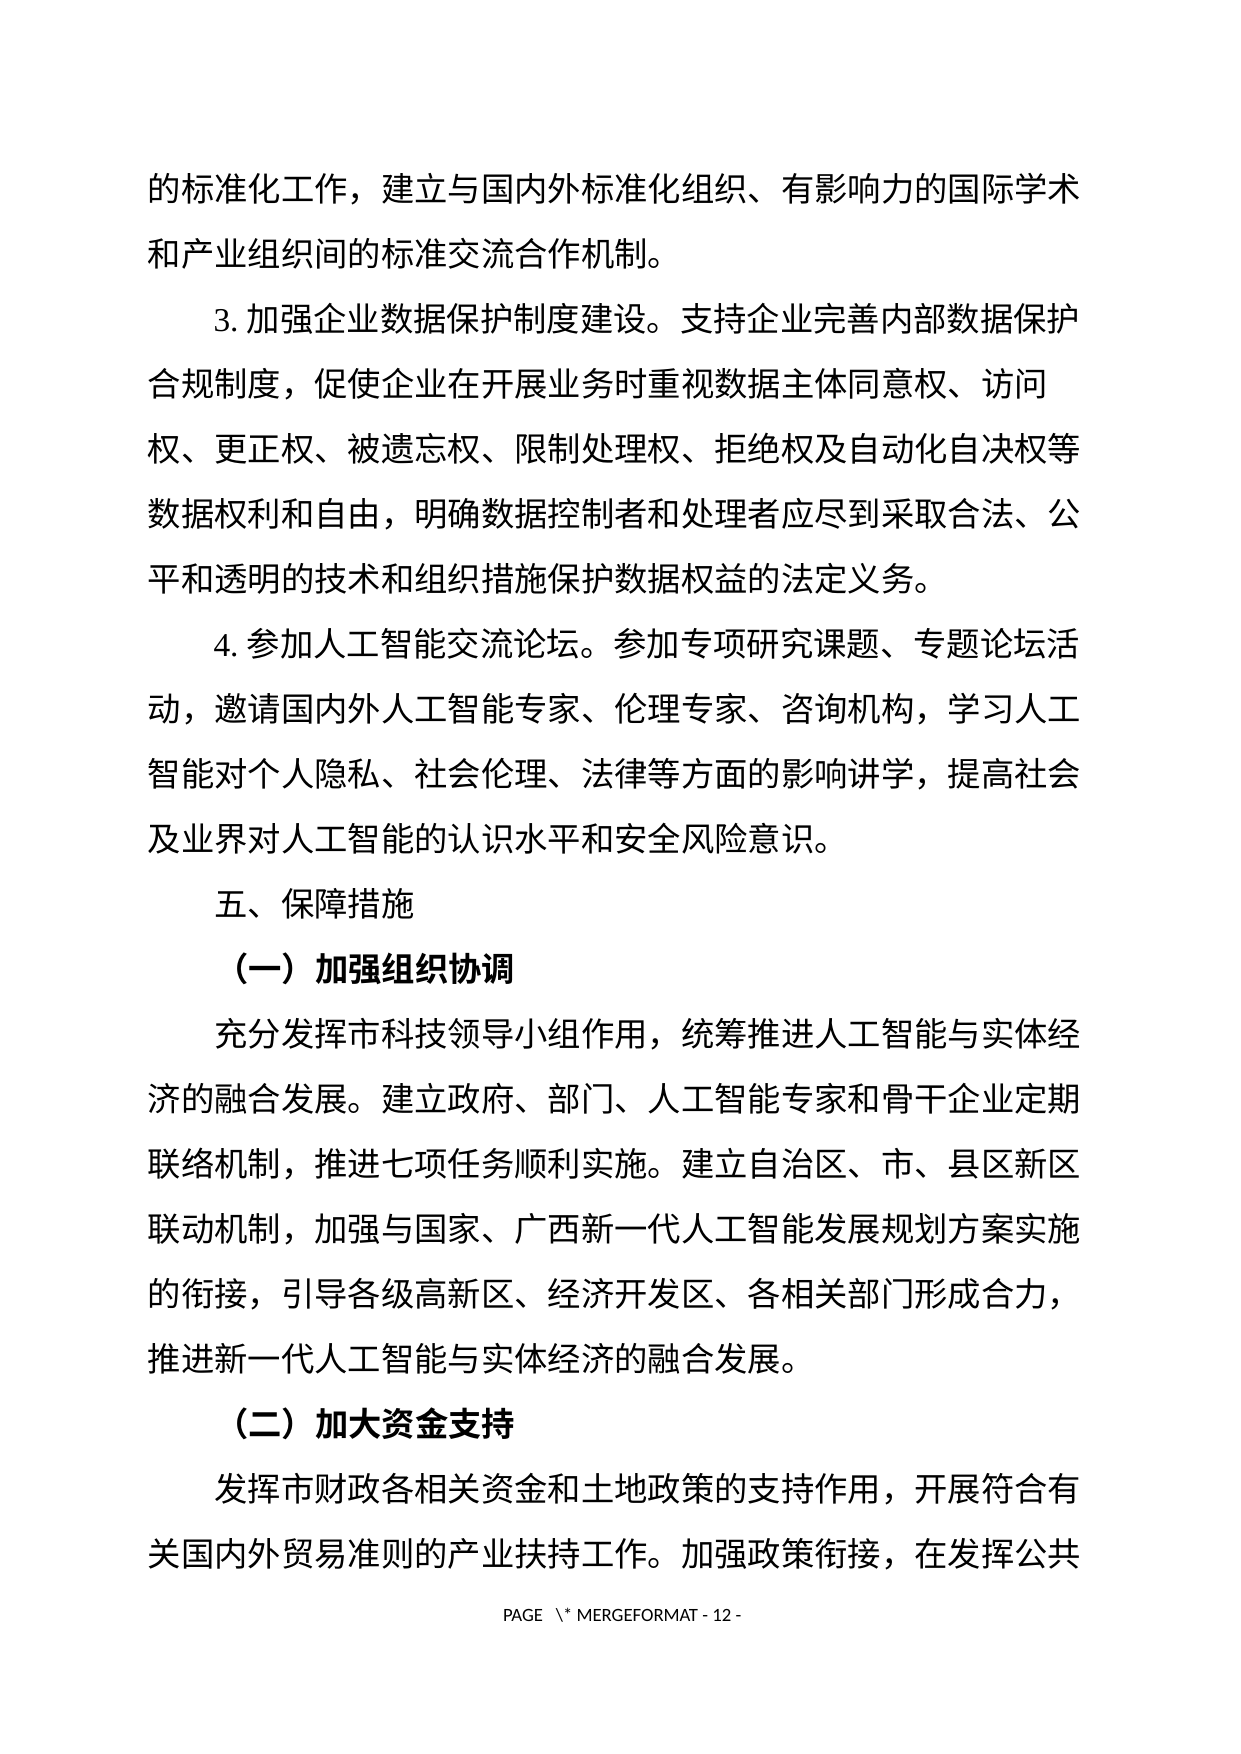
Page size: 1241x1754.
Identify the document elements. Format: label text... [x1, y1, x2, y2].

subtitle 五、保障措施 [148, 870, 1092, 935]
text 3. 加强企业数据保护制度建设。支持企业完善内部数据保护合规制度，促使企业在开展业务时重视数据主体同意权、访问权、更正权、被遗忘权、限制处理权、拒绝权及自动化自决权等数据权利和自由，明确数据控制者和处理者应尽到采取合法、公平和透明的技术和组织措施保护数据权益的法定义务。 [148, 285, 1092, 610]
text 充分发挥市科技领导小组作用，统筹推进人工智能与实体经济的融合发展。建立政府、部门、人工智能专家和骨干企业定期联络机制，推进七项任务顺利实施。建立自治区、市、县区新区联动机制，加强与国家、广西新一代人工智能发展规划方案实施的衔接，引导各级高新区、经济开发区、各相关部门形成合力，推进新一代人工智能与实体经济的融合发展。 [148, 1000, 1092, 1390]
subtitle （二）加大资金支持 [148, 1390, 1092, 1455]
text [148, 1455, 1092, 1585]
subtitle （一）加强组织协调 [148, 935, 1092, 1000]
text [148, 155, 1092, 285]
text 4. 参加人工智能交流论坛。参加专项研究课题、专题论坛活动，邀请国内外人工智能专家、伦理专家、咨询机构，学习人工智能对个人隐私、社会伦理、法律等方面的影响讲学，提高社会及业界对人工智能的认识水平和安全风险意识。 [148, 610, 1092, 870]
